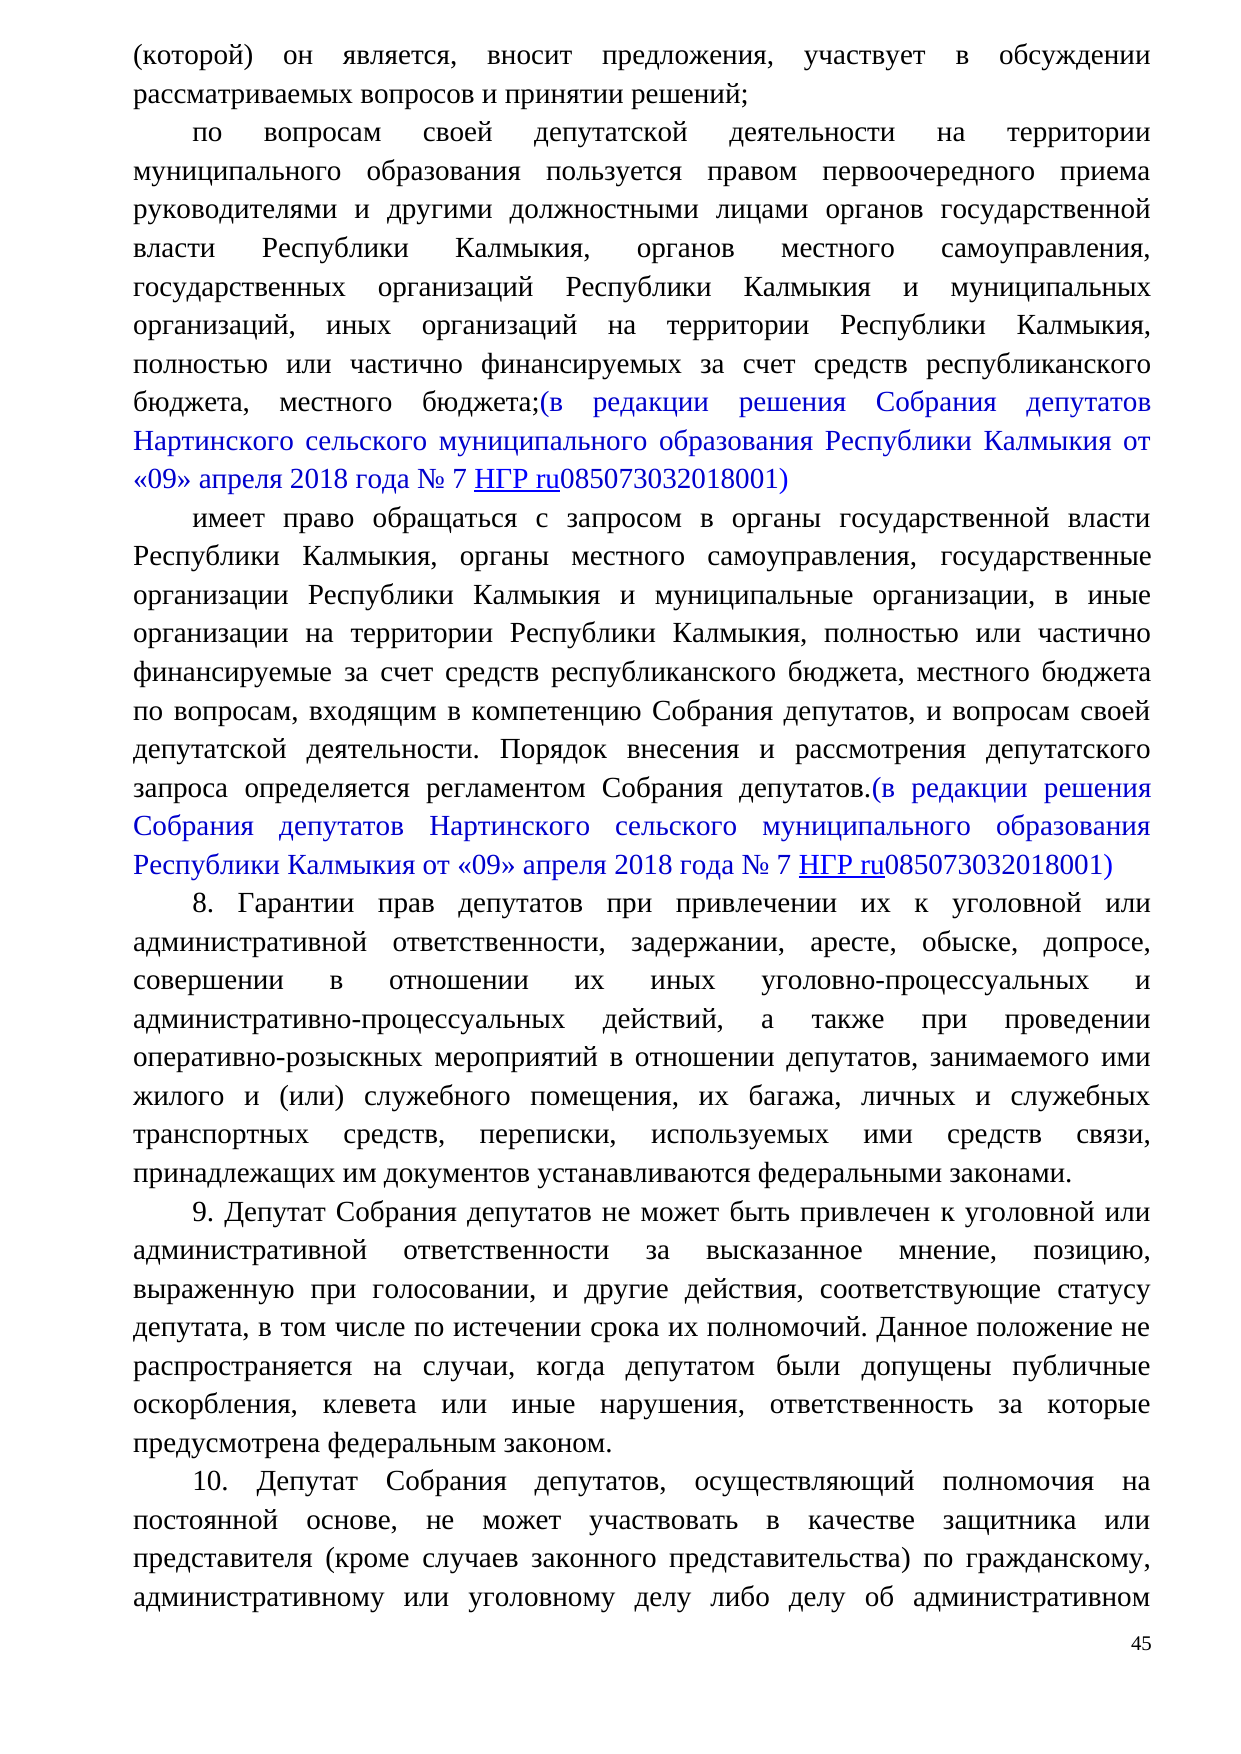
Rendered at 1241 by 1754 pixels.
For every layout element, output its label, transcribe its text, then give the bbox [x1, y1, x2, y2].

text 8. Гарантии прав депутатов при привлечении их к уголовной или административной ответственности, задержании, аресте, обыске, допросе, совершении в отношении их иных уголовно-процессуальных и административно-процессуальных действий, а также при проведении оперативно-розыскных мероприятий в отношении депутатов, занимаемого ими жилого и (или) служебного помещения, их багажа, личных и служебных транспортных средств, переписки, используемых ими средств связи, принадлежащих им документов устанавливаются федеральными законами. [133, 885, 1151, 1189]
text имеет право обращаться с запросом в органы государственной власти Республики Калмыкия, органы местного самоуправления, государственные организации Республики Калмыкия и муниципальные организации, в иные организации на территории Республики Калмыкия, полностью или частично финансируемые за счет средств республиканского бюджета, местного бюджета по вопросам, входящим в компетенцию Собрания депутатов, и вопросам своей депутатской деятельности. Порядок внесения и рассмотрения депутатского запроса определяется регламентом Собрания депутатов.(в редакции решения Собрания депутатов Нартинского сельского муниципального образования Республики Калмыкия от «09» апреля 2018 года № 7 НГР ru085073032018001) [133, 500, 1151, 880]
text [133, 37, 1151, 109]
text по вопросам своей депутатской деятельности на территории муниципального образования пользуется правом первоочередного приема руководителями и другими должностными лицами органов государственной власти Республики Калмыкия, органов местного самоуправления, государственных организаций Республики Калмыкия и муниципальных организаций, иных организаций на территории Республики Калмыкия, полностью или частично финансируемых за счет средств республиканского бюджета, местного бюджета;(в редакции решения Собрания депутатов Нартинского сельского муниципального образования Республики Калмыкия от «09» апреля 2018 года № 7 НГР ru085073032018001) [133, 114, 1151, 495]
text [133, 1463, 1151, 1613]
text 9. Депутат Собрания депутатов не может быть привлечен к уголовной или административной ответственности за высказанное мнение, позицию, выраженную при голосовании, и другие действия, соответствующие статусу депутата, в том числе по истечении срока их полномочий. Данное положение не распространяется на случаи, когда депутатом были допущены публичные оскорбления, клевета или иные нарушения, ответственность за которые предусмотрена федеральным законом. [133, 1194, 1151, 1458]
